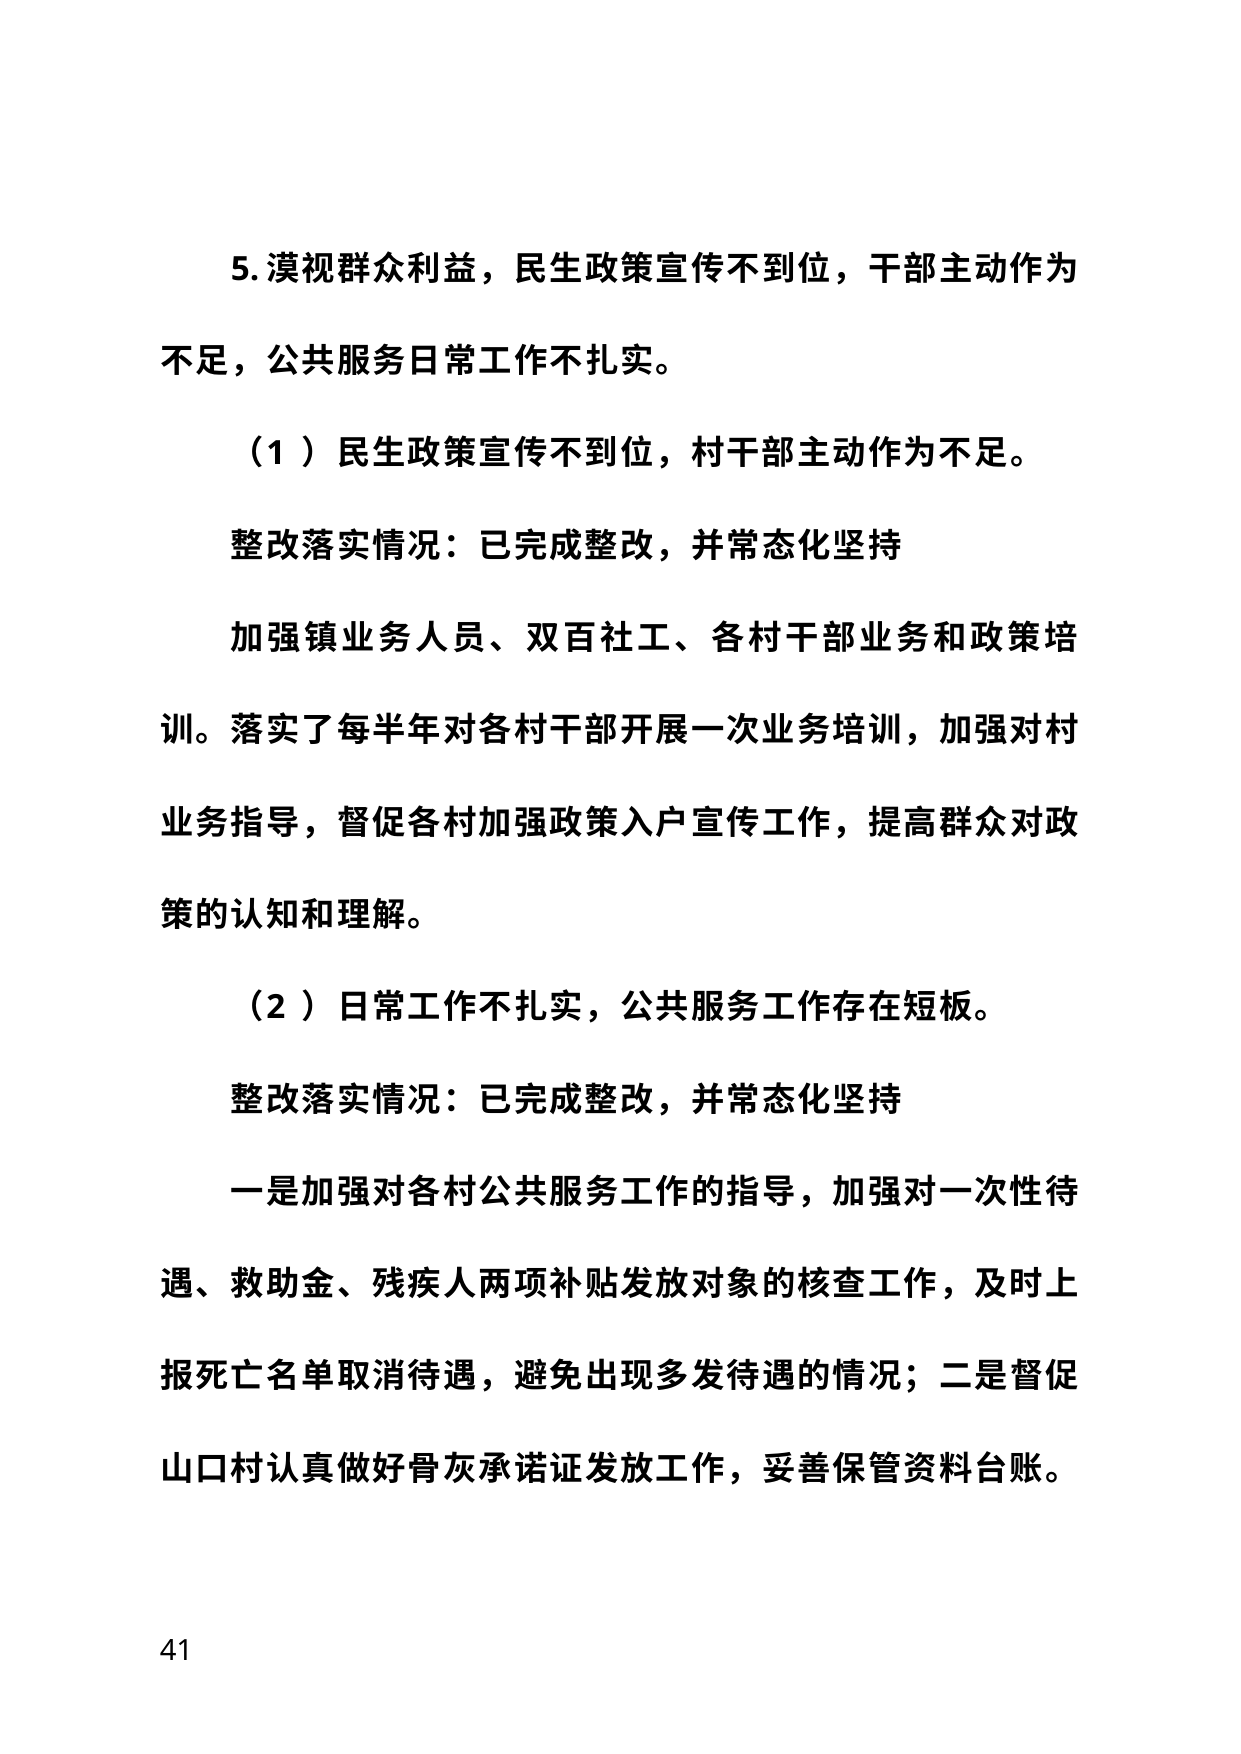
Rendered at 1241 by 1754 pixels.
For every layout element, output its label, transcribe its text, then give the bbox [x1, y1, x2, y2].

text （1）民生政策宣传不到位，村干部主动作为不足。 [160, 404, 1081, 497]
text 5.漠视群众利益，民生政策宣传不到位，干部主动作为不足，公共服务日常工作不扎实。 [160, 220, 1081, 404]
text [160, 1143, 1081, 1512]
text 整改落实情况：已完成整改，并常态化坚持 [160, 497, 1081, 589]
list （2）日常工作不扎实，公共服务工作存在短板。 [160, 958, 1081, 1050]
text 加强镇业务人员、双百社工、各村干部业务和政策培训。落实了每半年对各村干部开展一次业务培训，加强对村业务指导，督促各村加强政策入户宣传工作，提高群众对政策的认知和理解。 [160, 589, 1081, 958]
list 整改落实情况：已完成整改，并常态化坚持 [160, 1050, 1081, 1143]
